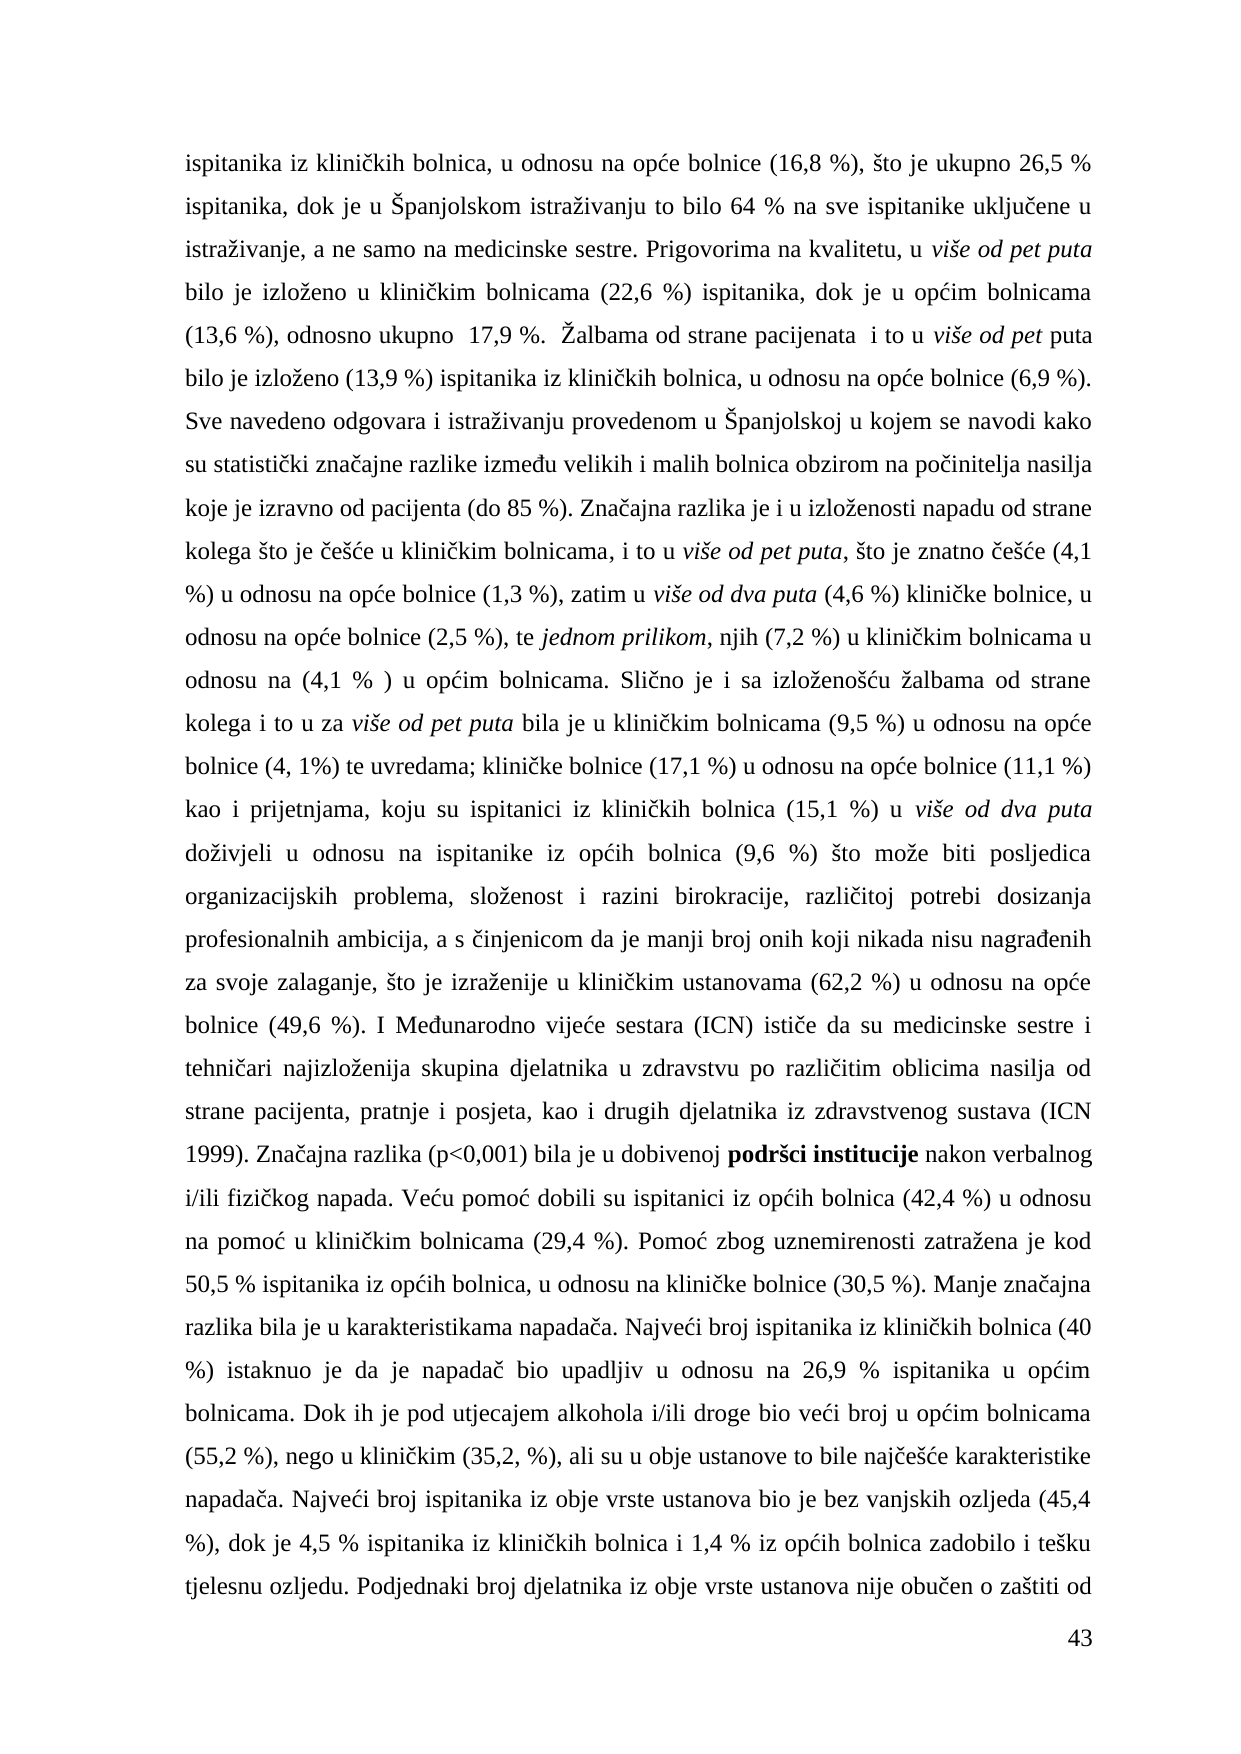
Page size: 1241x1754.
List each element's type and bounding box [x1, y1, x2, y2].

text [185, 148, 1093, 1599]
